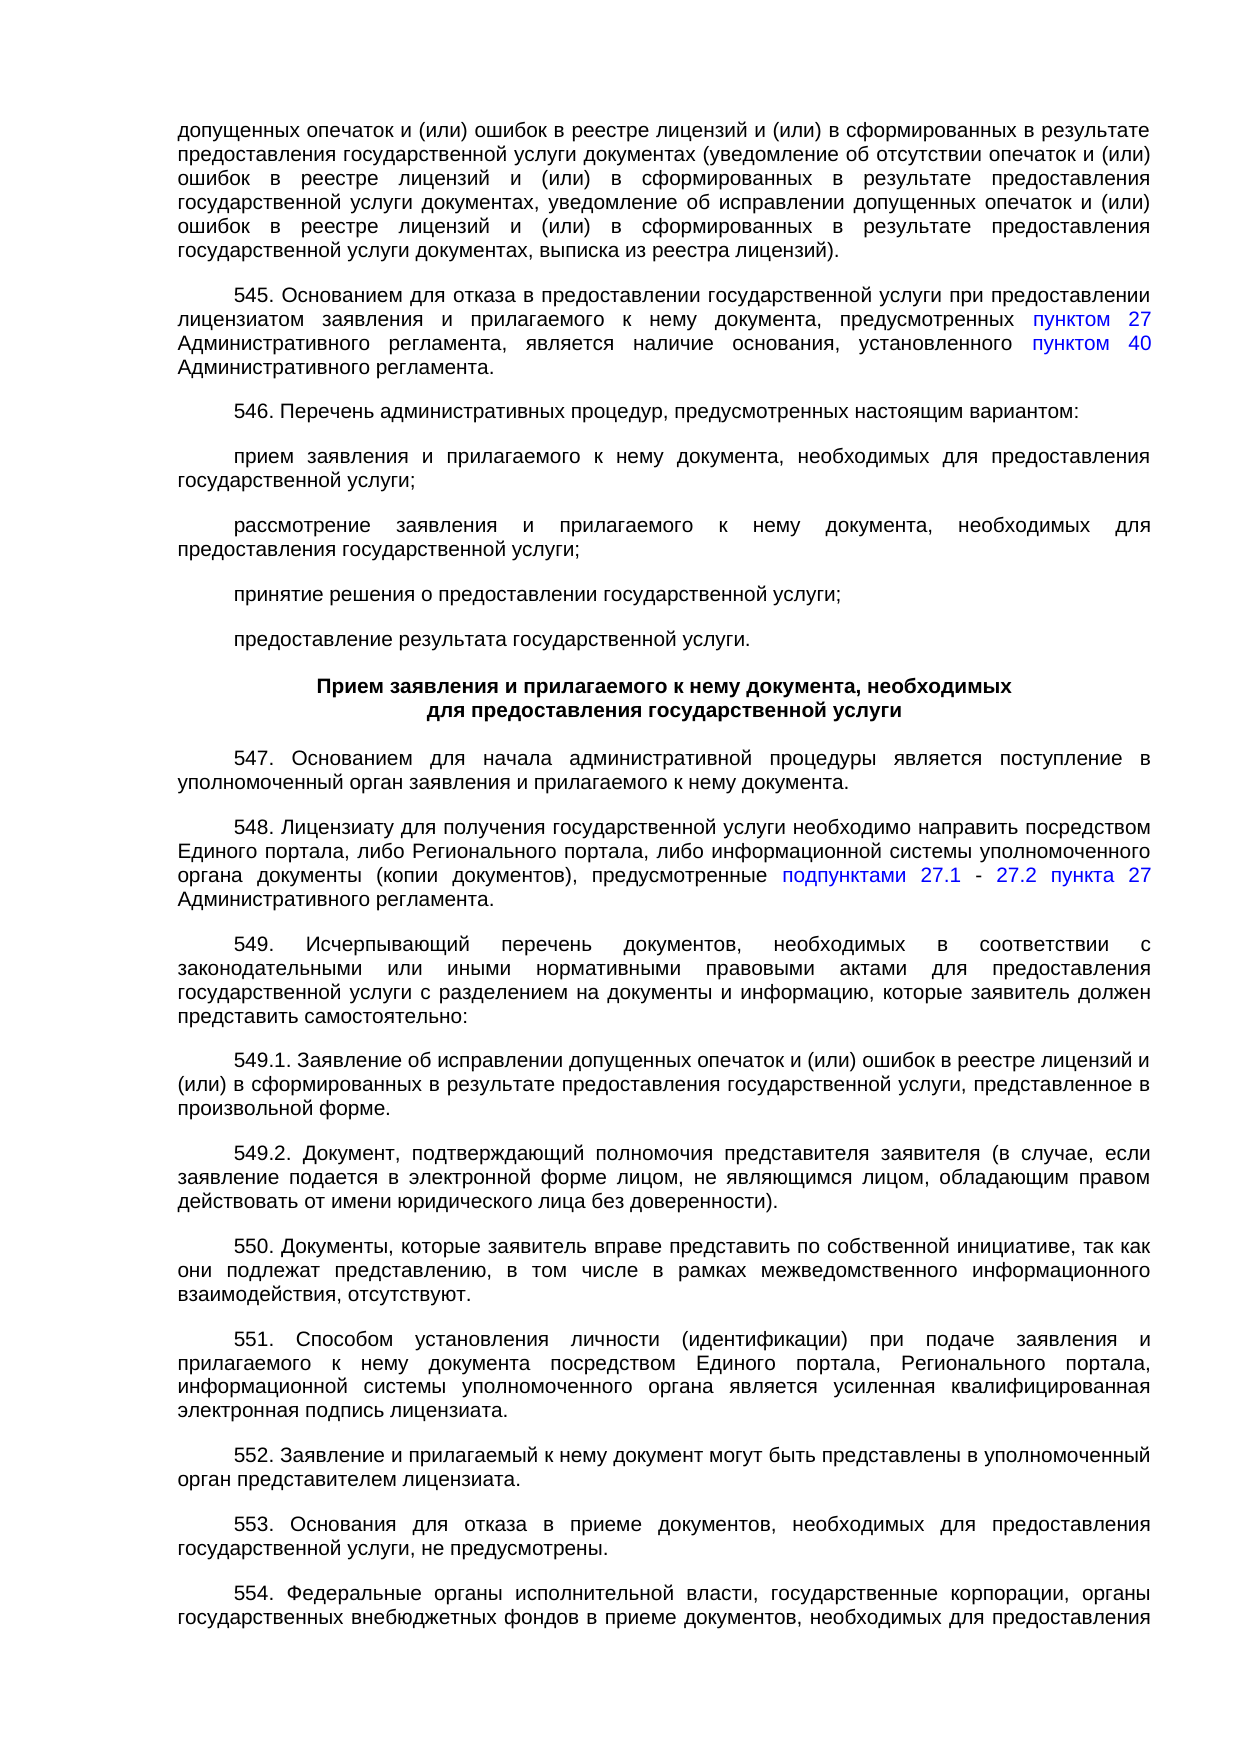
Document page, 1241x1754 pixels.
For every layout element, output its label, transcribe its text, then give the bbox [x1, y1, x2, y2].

text рассмотрение заявления и прилагаемого к нему документа, необходимых для предоставления государственной услуги; [177, 513, 1152, 561]
text принятие решения о предоставлении государственной услуги; [177, 582, 1152, 606]
text 546. Перечень административных процедур, предусмотренных настоящим вариантом: [177, 399, 1152, 423]
text 550. Документы, которые заявитель вправе представить по собственной инициативе, так как они подлежат представлению, в том числе в рамках межведомственного информационного взаимодействия, отсутствуют. [177, 1234, 1152, 1306]
text прием заявления и прилагаемого к нему документа, необходимых для предоставления государственной услуги; [177, 444, 1152, 492]
title для предоставления государственной услуги [177, 698, 1152, 722]
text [177, 1581, 1152, 1628]
text 549. Исчерпывающий перечень документов, необходимых в соответствии с законодательными или иными нормативными правовыми актами для предоставления государственной услуги с разделением на документы и информацию, которые заявитель должен представить самостоятельно: [177, 932, 1152, 1027]
text 551. Способом установления личности (идентификации) при подаче заявления и прилагаемого к нему документа посредством Единого портала, Регионального портала, информационной системы уполномоченного органа является усиленная квалифицированная электронная подпись лицензиата. [177, 1326, 1152, 1422]
text 545. Основанием для отказа в предоставлении государственной услуги при предоставлении лицензиатом заявления и прилагаемого к нему документа, предусмотренных пунктом 27 Административного регламента, является наличие основания, установленного пунктом 40 Административного регламента. [177, 283, 1152, 378]
text 548. Лицензиату для получения государственной услуги необходимо направить посредством Единого портала, либо Регионального портала, либо информационной системы уполномоченного органа документы (копии документов), предусмотренные подпунктами 27.1 - 27.2 пункта 27 Административного регламента. [177, 815, 1152, 911]
text 553. Основания для отказа в приеме документов, необходимых для предоставления государственной услуги, не предусмотрены. [177, 1512, 1152, 1560]
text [177, 118, 1152, 262]
text предоставление результата государственной услуги. [177, 626, 1152, 650]
text 552. Заявление и прилагаемый к нему документ могут быть представлены в уполномоченный орган представителем лицензиата. [177, 1443, 1152, 1491]
title Прием заявления и прилагаемого к нему документа, необходимых [177, 674, 1152, 698]
text 547. Основанием для начала административной процедуры является поступление в уполномоченный орган заявления и прилагаемого к нему документа. [177, 746, 1152, 794]
text 549.1. Заявление об исправлении допущенных опечаток и (или) ошибок в реестре лицензий и (или) в сформированных в результате предоставления государственной услуги, представленное в произвольной форме. [177, 1048, 1152, 1120]
text 549.2. Документ, подтверждающий полномочия представителя заявителя (в случае, если заявление подается в электронной форме лицом, не являющимся лицом, обладающим правом действовать от имени юридического лица без доверенности). [177, 1141, 1152, 1213]
